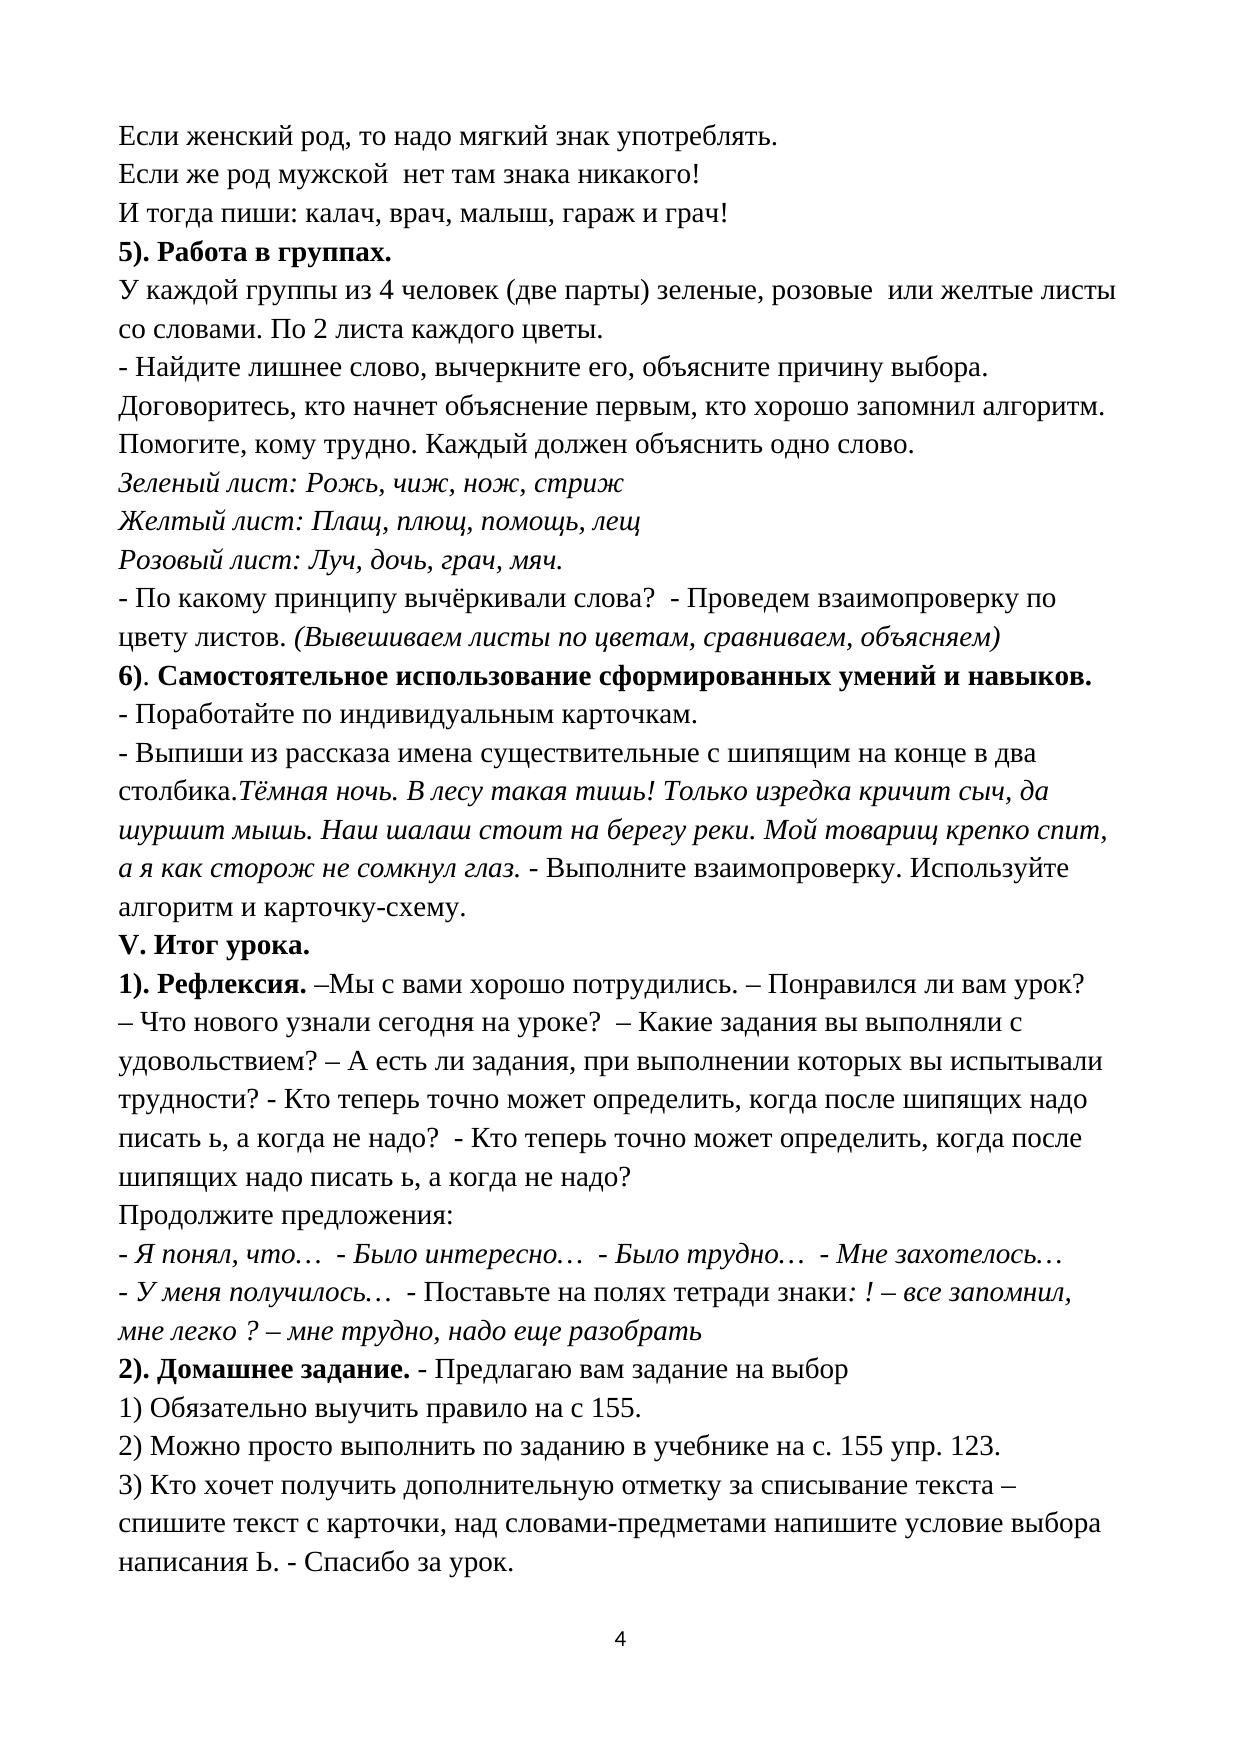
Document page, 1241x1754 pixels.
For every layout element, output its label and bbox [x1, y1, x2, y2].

text [118, 118, 1122, 1578]
